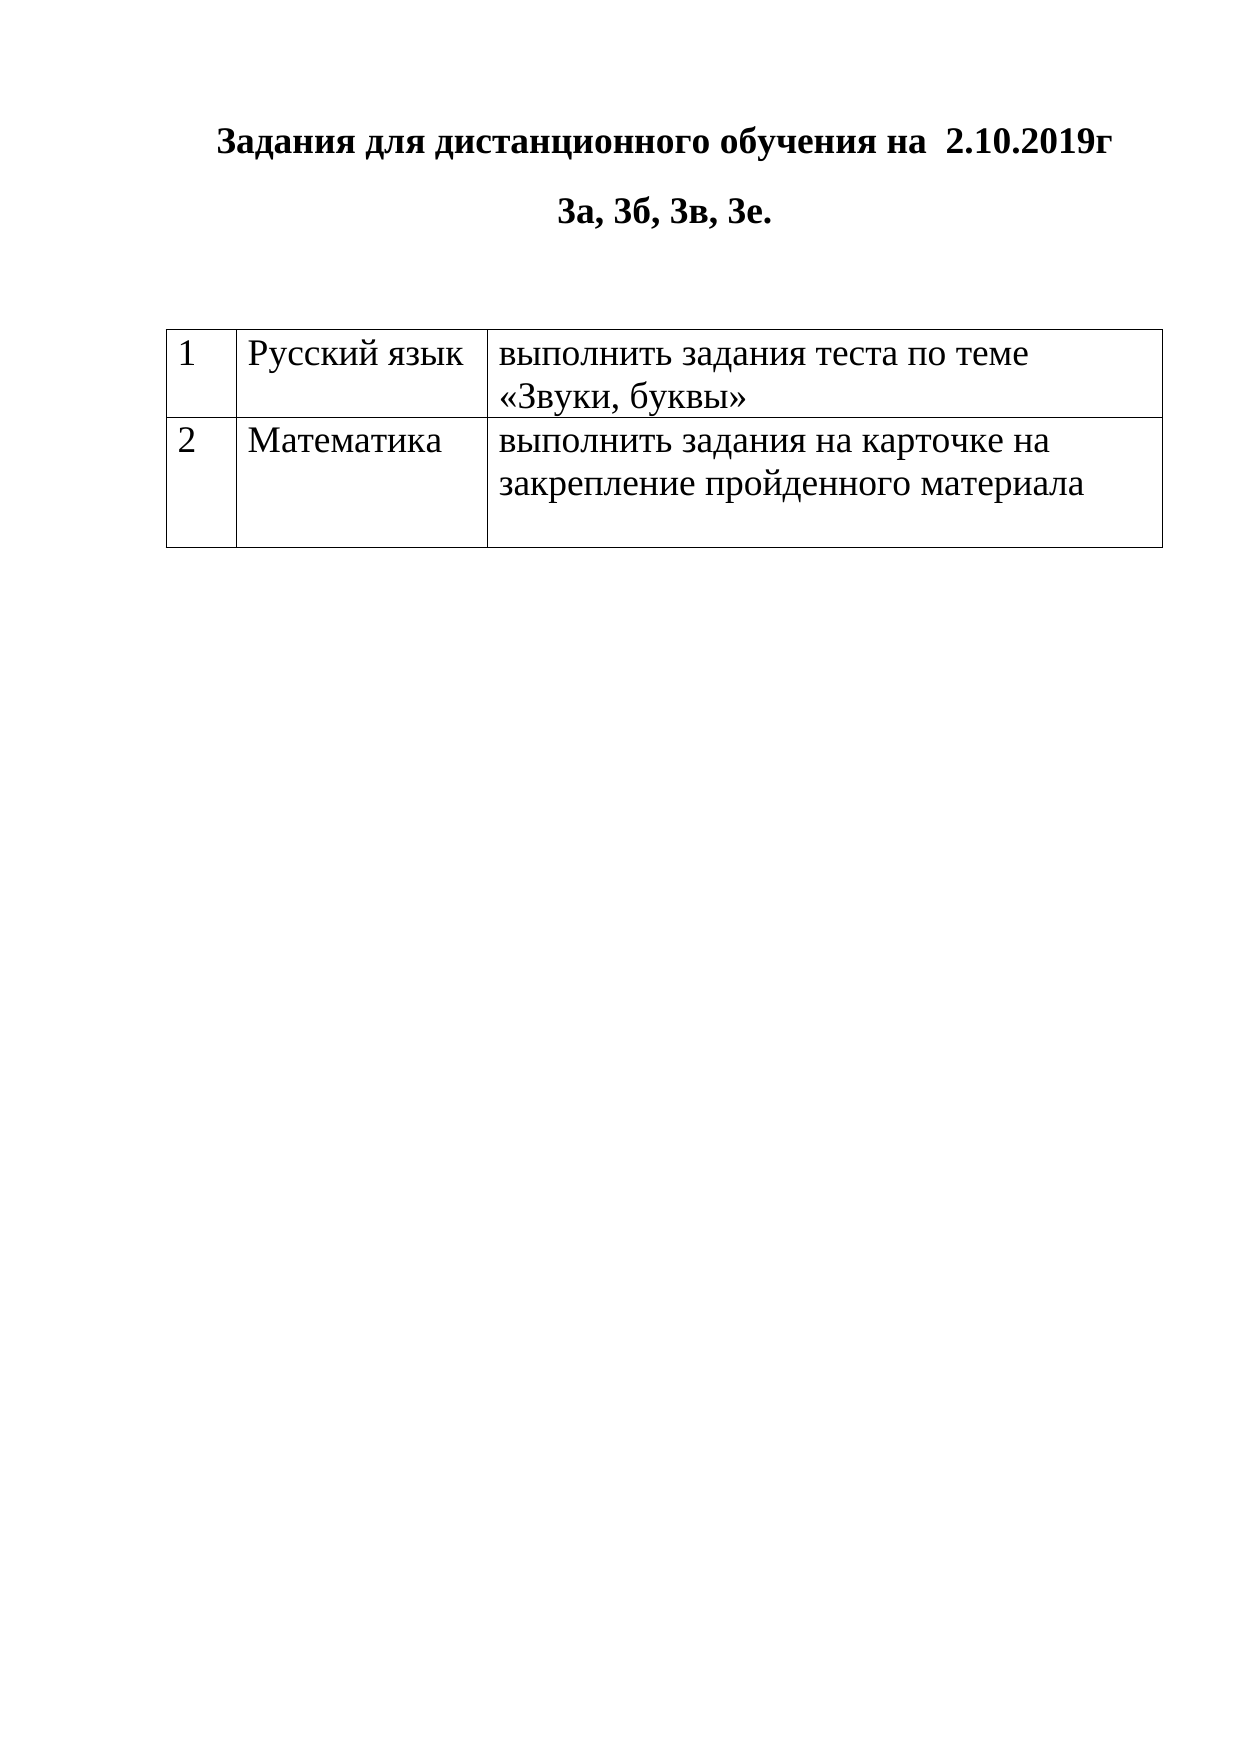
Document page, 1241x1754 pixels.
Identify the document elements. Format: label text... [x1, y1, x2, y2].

table_cell выполнить задания на карточке на закрепление пройденного материала [488, 418, 1162, 547]
table_cell Математика [237, 418, 487, 547]
table_header выполнить задания теста по теме «Звуки, буквы» [488, 330, 1162, 417]
table_header 1 [167, 330, 236, 417]
text Задания для дистанционного обучения на 2.10.2019г [177, 118, 1152, 161]
text 3а, 3б, 3в, 3е. [177, 188, 1152, 232]
table_cell 2 [167, 418, 236, 547]
table_header Русский язык [237, 330, 487, 417]
